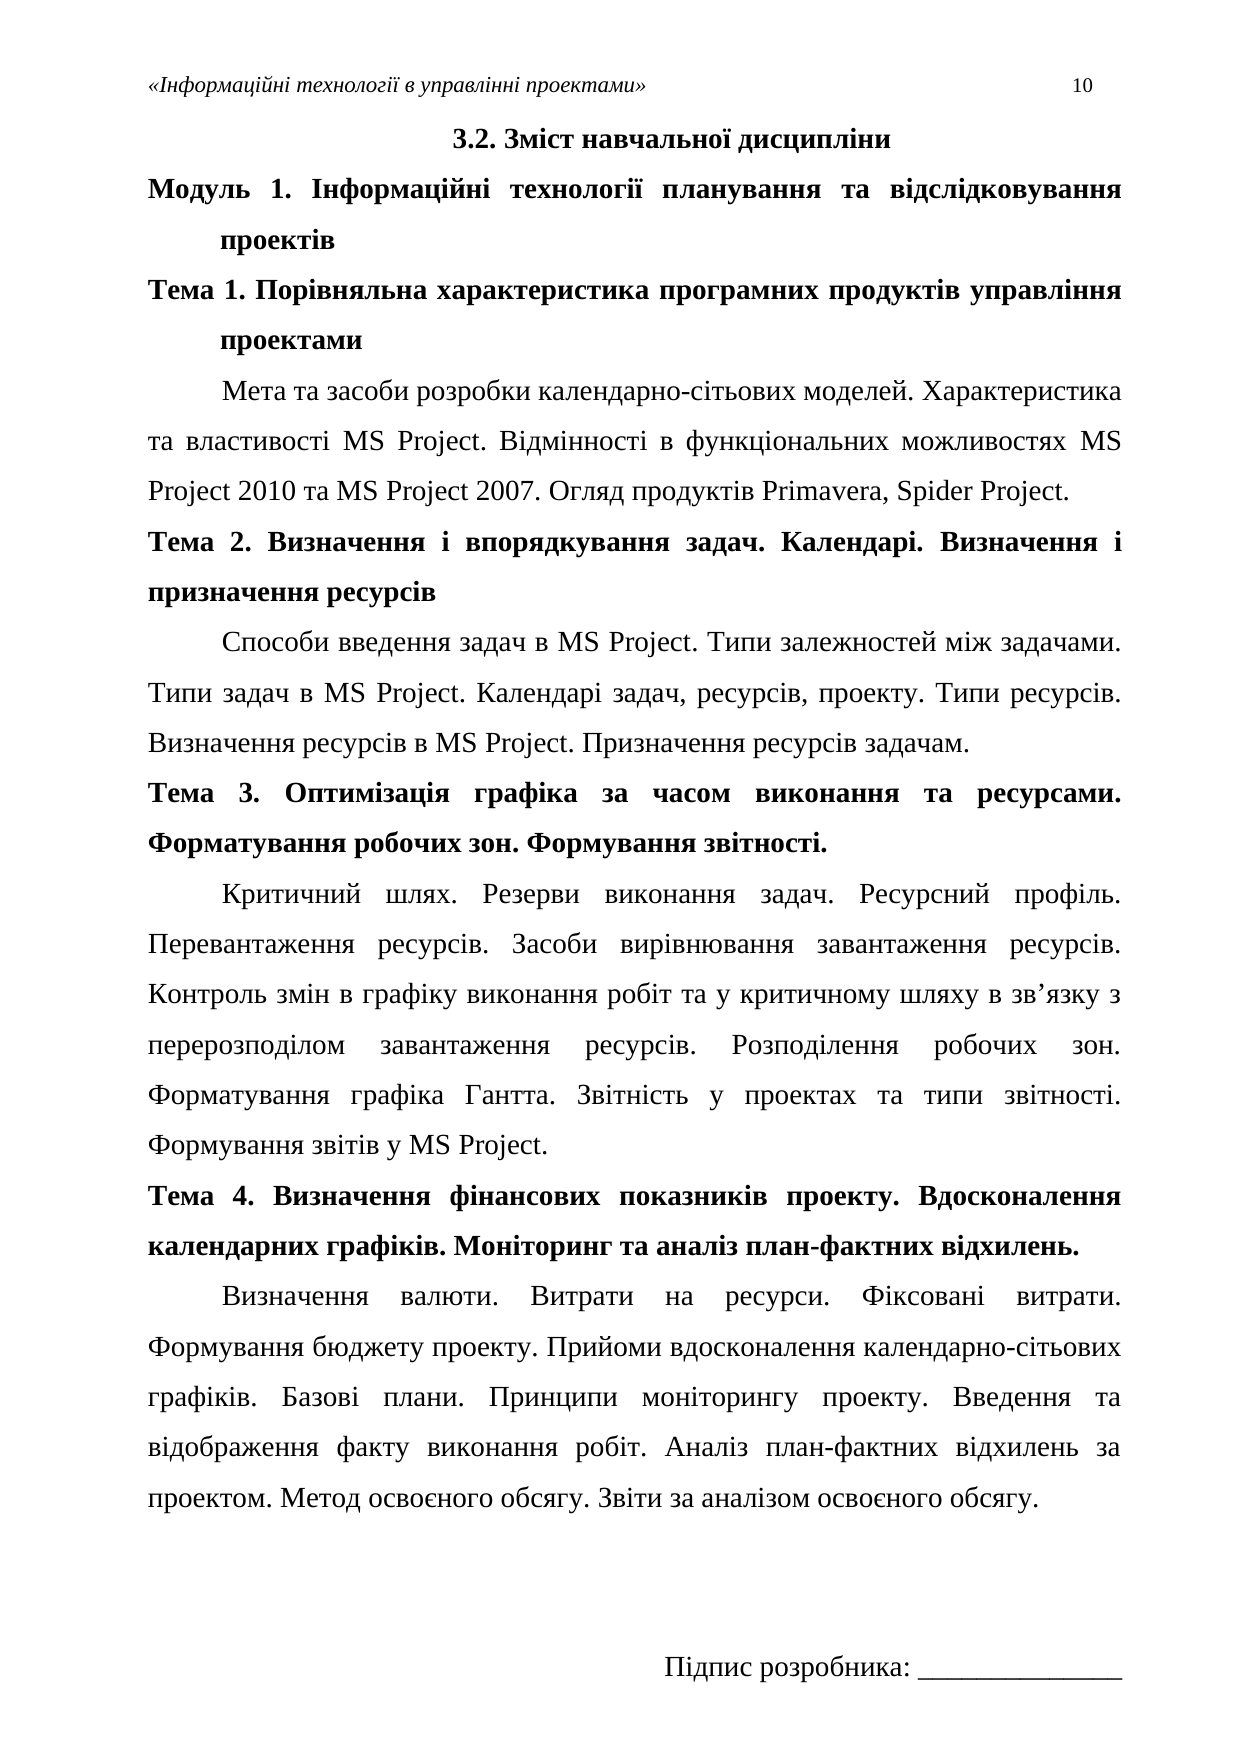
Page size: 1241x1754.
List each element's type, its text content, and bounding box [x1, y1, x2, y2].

text Тема 4. Визначення фінансових показників проекту. Вдосконалення календарних графіків. Моніторинг та аналіз план-фактних відхилень. [148, 1178, 1122, 1262]
text Тема 2. Визначення і впорядкування задач. Календарі. Визначення і призначення ресурсів [148, 524, 1122, 608]
text Тема 3. Оптимізація графіка за часом виконання та ресурсами. Форматування робочих зон. Формування звітності. [148, 775, 1122, 859]
text Тема 1. Порівняльна характеристика програмних продуктів управління проектами [148, 272, 1122, 356]
text Способи введення задач в MS Project. Типи залежностей між задачами. Типи задач в MS Project. Календарі задач, ресурсів, проекту. Типи ресурсів. Визначення ресурсів в MS Project. Призначення ресурсів задачам. [148, 624, 1122, 758]
text Визначення валюти. Витрати на ресурси. Фіксовані витрати. Формування бюджету проекту. Прийоми вдосконалення календарно-сітьових графіків. Базові плани. Принципи моніторингу проекту. Введення та відображення факту виконання робіт. Аналіз план-фактних відхилень за проектом. Метод освоєного обсягу. Звіти за аналізом освоєного обсягу. [148, 1278, 1122, 1513]
text Мета та засоби розробки календарно-сітьових моделей. Характеристика та властивості MS Project. Відмінності в функціональних можливостях MS Project 2010 та MS Project 2007. Огляд продуктів Primavera, Spider Project. [148, 373, 1122, 507]
text Модуль 1. Інформаційні технології планування та відслідковування проектів [148, 172, 1122, 255]
text 3.2. Зміст навчальної дисципліни [148, 121, 1122, 155]
text Критичний шлях. Резерви виконання задач. Ресурсний профіль. Перевантаження ресурсів. Засоби вирівнювання завантаження ресурсів. Контроль змін в графіку виконання робіт та у критичному шляху в зв’язку з перерозподілом завантаження ресурсів. Розподілення робочих зон. Форматування графіка Гантта. Звітність у проектах та типи звітності. Формування звітів у MS Project. [148, 876, 1122, 1161]
